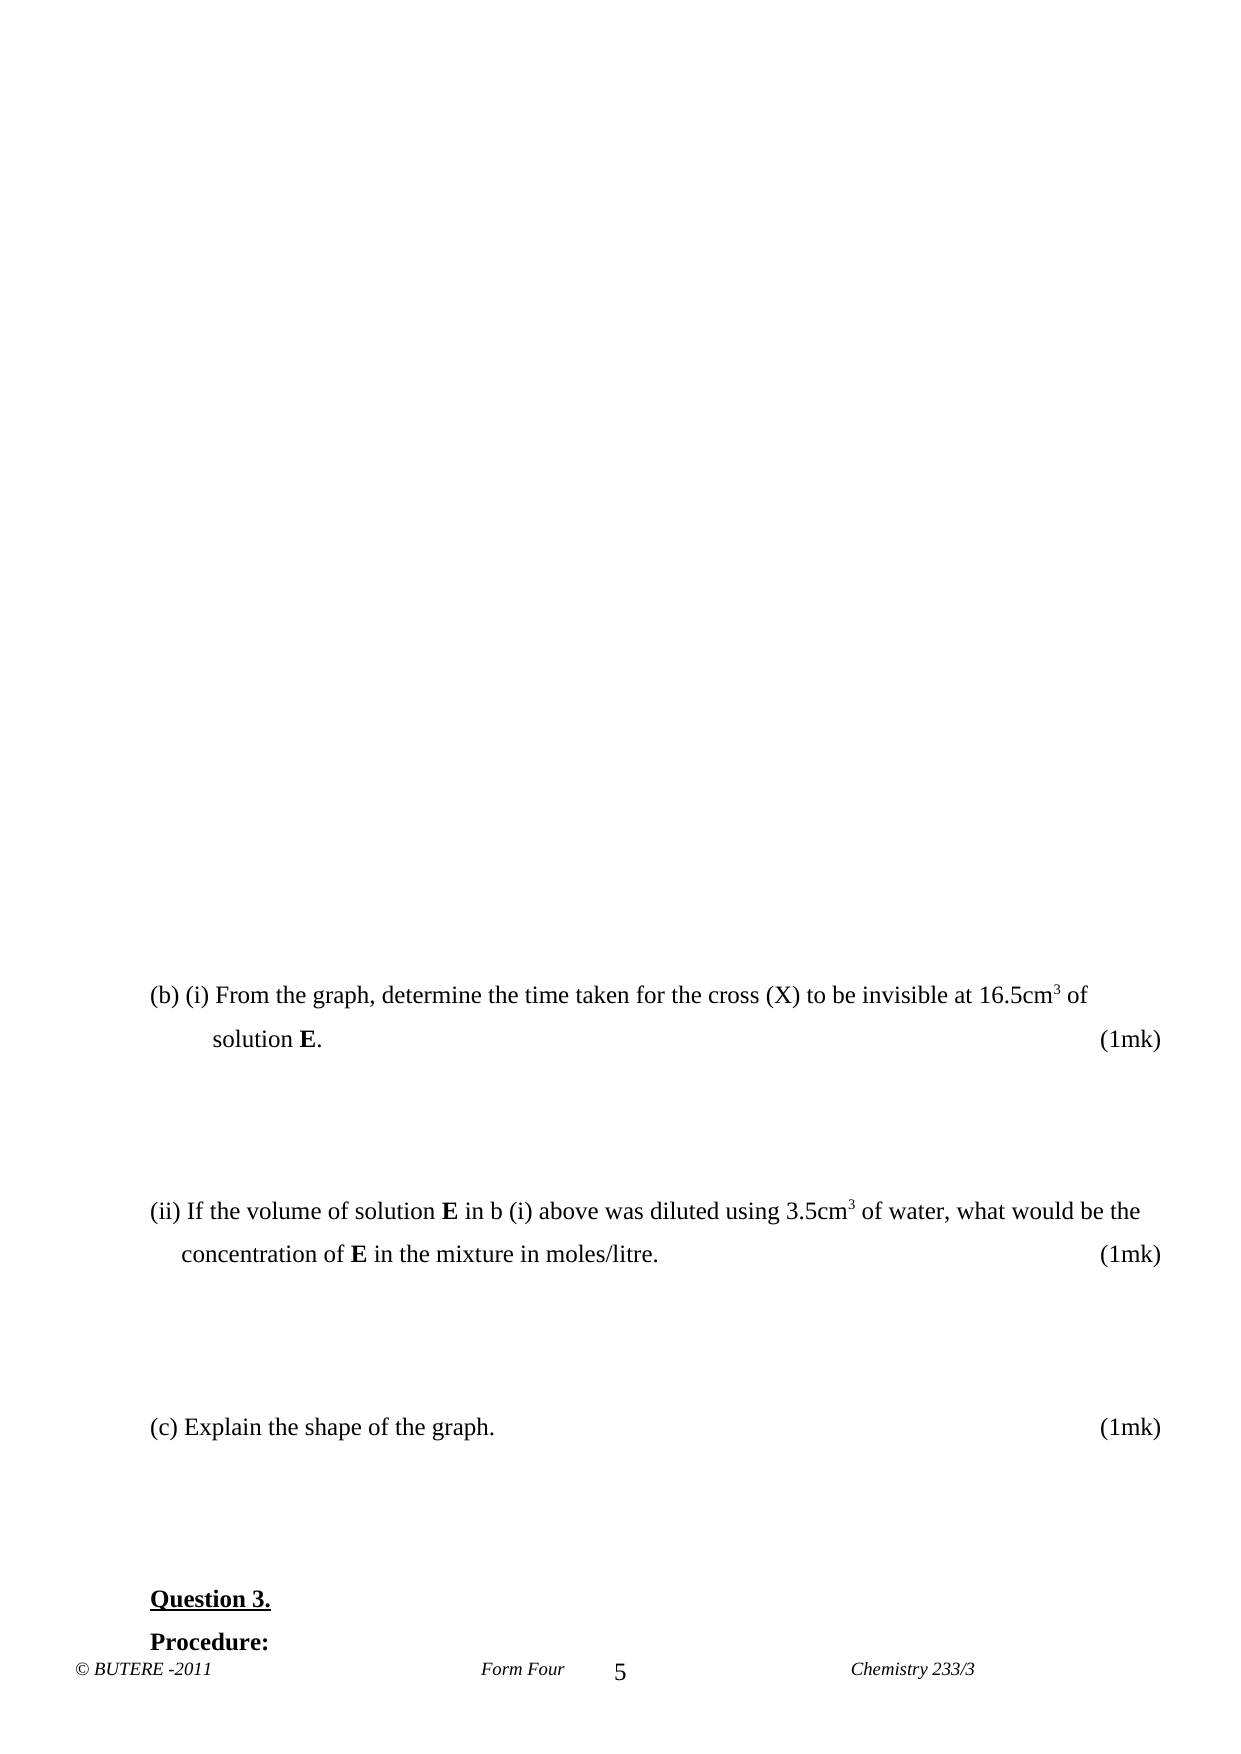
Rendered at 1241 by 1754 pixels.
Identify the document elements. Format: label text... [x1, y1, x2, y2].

text (b) (i) From the graph, determine the time taken for the cross (X) to be invisible at 16.5cm3 of [75, 981, 1165, 1009]
text (ii) If the volume of solution E in b (i) above was diluted using 3.5cm3 of water, what would be the [75, 1196, 1165, 1225]
text concentration of E in the mixture in moles/litre. (1mk) [75, 1239, 1165, 1268]
text solution E. (1mk) [75, 1024, 1165, 1052]
text (c) Explain the shape of the graph. (1mk) [75, 1412, 1165, 1441]
text Procedure: [150, 1627, 1165, 1656]
text Question 3. [150, 1584, 1165, 1613]
